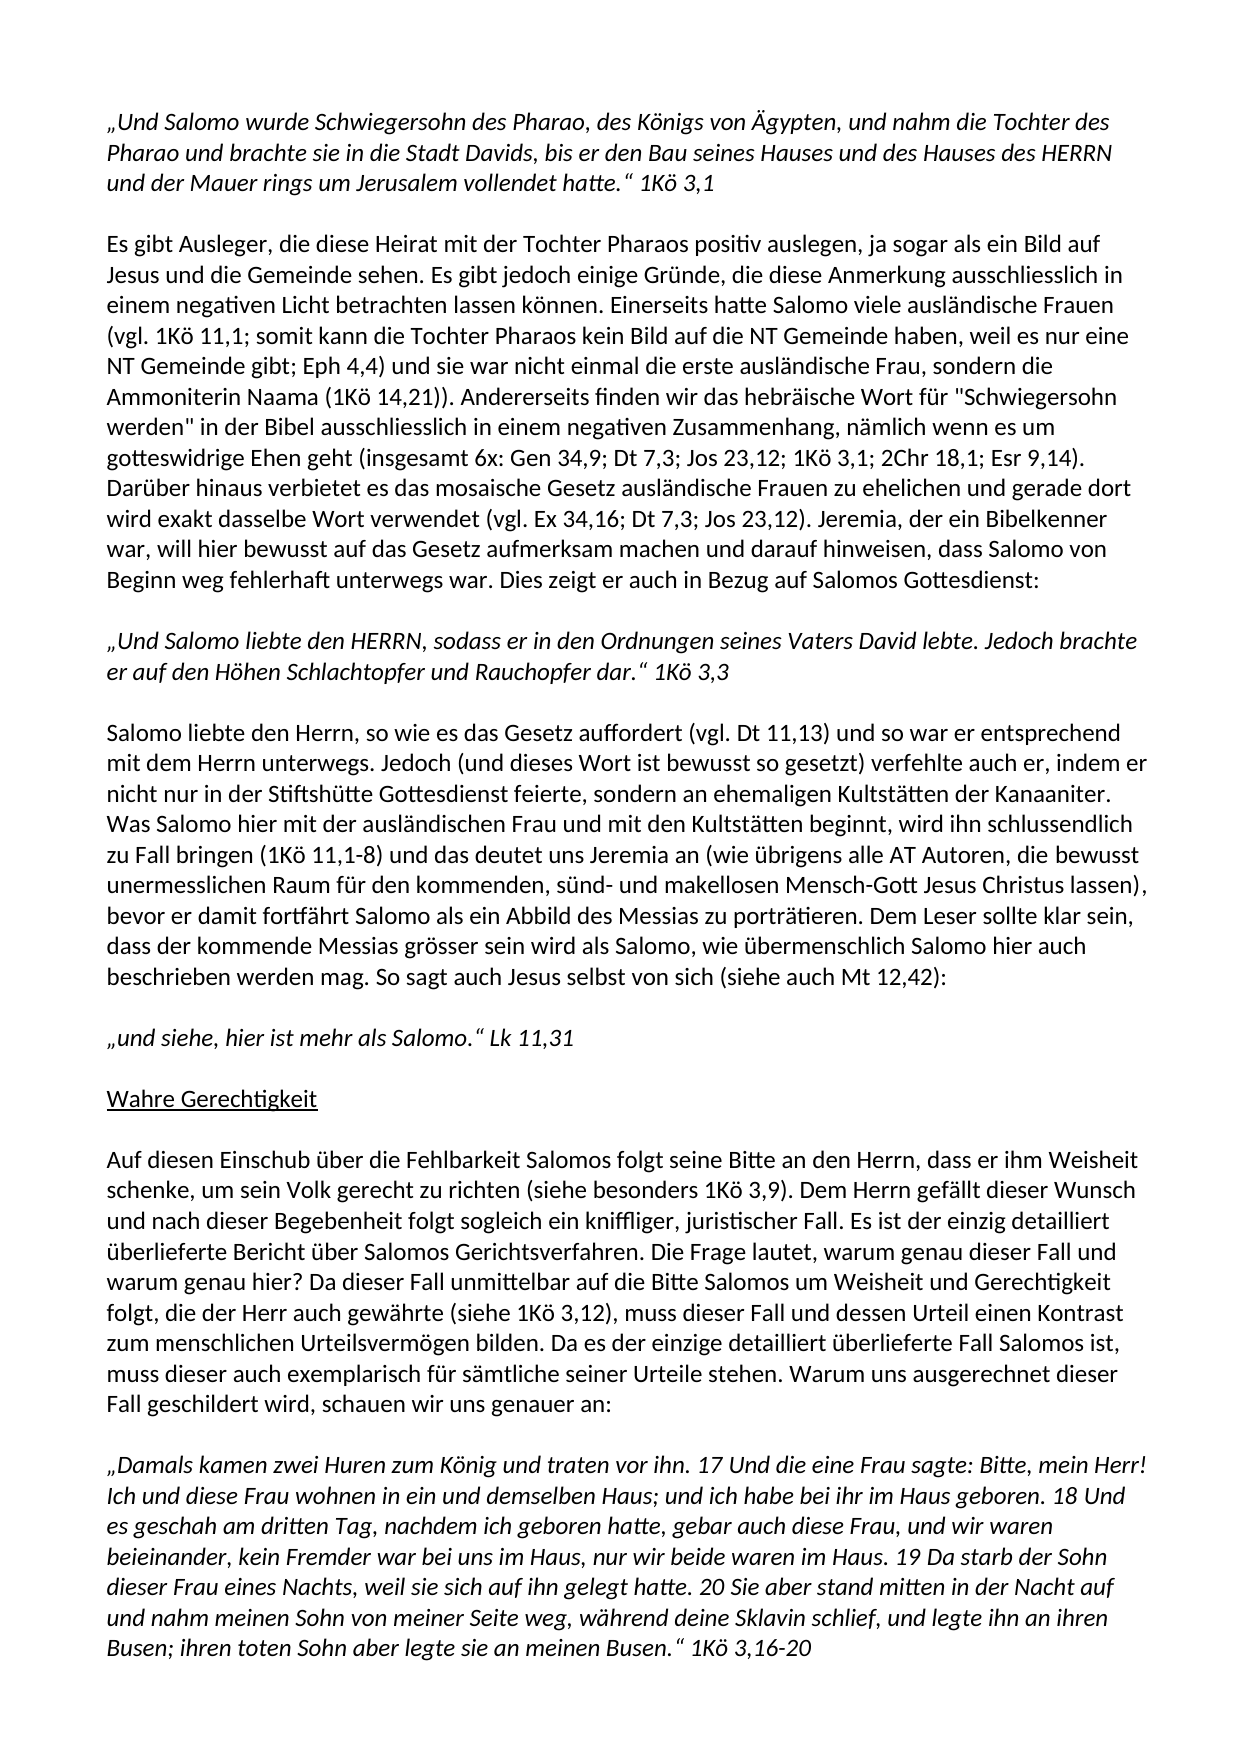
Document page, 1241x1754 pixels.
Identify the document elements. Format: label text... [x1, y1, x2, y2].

text Es gibt Ausleger, die diese Heirat mit der Tochter Pharaos positiv auslegen, ja sogar als ein Bild auf Jesus und die Gemeinde sehen. Es gibt jedoch einige Gründe, die diese Anmerkung ausschliesslich in einem negativen Licht betrachten lassen können. Einerseits hatte Salomo viele ausländische Frauen (vgl. 1Kö 11,1; somit kann die Tochter Pharaos kein Bild auf die NT Gemeinde haben, weil es nur eine NT Gemeinde gibt; Eph 4,4) und sie war nicht einmal die erste ausländische Frau, sondern die Ammoniterin Naama (1Kö 14,21)). Andererseits finden wir das hebräische Wort für "Schwiegersohn werden" in der Bibel ausschliesslich in einem negativen Zusammenhang, nämlich wenn es um gotteswidrige Ehen geht (insgesamt 6x: Gen 34,9; Dt 7,3; Jos 23,12; 1Kö 3,1; 2Chr 18,1; Esr 9,14). Darüber hinaus verbietet es das mosaische Gesetz ausländische Frauen zu ehelichen und gerade dort wird exakt dasselbe Wort verwendet (vgl. Ex 34,16; Dt 7,3; Jos 23,12). Jeremia, der ein Bibelkenner war, will hier bewusst auf das Gesetz aufmerksam machen und darauf hinweisen, dass Salomo von Beginn weg fehlerhaft unterwegs war. Dies zeigt er auch in Bezug auf Salomos Gottesdienst: [106, 228, 1152, 595]
text „Damals kamen zwei Huren zum König und traten vor ihn. 17 Und die eine Frau sagte: Bitte, mein Herr! Ich und diese Frau wohnen in ein und demselben Haus; und ich habe bei ihr im Haus geboren. 18 Und es geschah am dritten Tag, nachdem ich geboren hatte, gebar auch diese Frau, und wir waren beieinander, kein Fremder war bei uns im Haus, nur wir beide waren im Haus. 19 Da starb der Sohn dieser Frau eines Nachts, weil sie sich auf ihn gelegt hatte. 20 Sie aber stand mitten in der Nacht auf und nahm meinen Sohn von meiner Seite weg, während deine Sklavin schlief, und legte ihn an ihren Busen; ihren toten Sohn aber legte sie an meinen Busen.“ 1Kö 3,16-20 [106, 1449, 1152, 1663]
text Auf diesen Einschub über die Fehlbarkeit Salomos folgt seine Bitte an den Herrn, dass er ihm Weisheit schenke, um sein Volk gerecht zu richten (siehe besonders 1Kö 3,9). Dem Herrn gefällt dieser Wunsch und nach dieser Begebenheit folgt sogleich ein kniffliger, juristischer Fall. Es ist der einzig detailliert überlieferte Bericht über Salomos Gerichtsverfahren. Die Frage lautet, warum genau dieser Fall und warum genau hier? Da dieser Fall unmittelbar auf die Bitte Salomos um Weisheit und Gerechtigkeit folgt, die der Herr auch gewährte (siehe 1Kö 3,12), muss dieser Fall und dessen Urteil einen Kontrast zum menschlichen Urteilsvermögen bilden. Da es der einzige detailliert überlieferte Fall Salomos ist, muss dieser auch exemplarisch für sämtliche seiner Urteile stehen. Warum uns ausgerechnet dieser Fall geschildert wird, schauen wir uns genauer an: [106, 1144, 1152, 1419]
text Salomo liebte den Herrn, so wie es das Gesetz auffordert (vgl. Dt 11,13) und so war er entsprechend mit dem Herrn unterwegs. Jedoch (und dieses Wort ist bewusst so gesetzt) verfehlte auch er, indem er nicht nur in der Stiftshütte Gottesdienst feierte, sondern an ehemaligen Kultstätten der Kanaaniter. Was Salomo hier mit der ausländischen Frau und mit den Kultstätten beginnt, wird ihn schlussendlich zu Fall bringen (1Kö 11,1-8) und das deutet uns Jeremia an (wie übrigens alle AT Autoren, die bewusst unermesslichen Raum für den kommenden, sünd- und makellosen Mensch-Gott Jesus Christus lassen), bevor er damit fortfährt Salomo als ein Abbild des Messias zu porträtieren. Dem Leser sollte klar sein, dass der kommende Messias grösser sein wird als Salomo, wie übermenschlich Salomo hier auch beschrieben werden mag. So sagt auch Jesus selbst von sich (siehe auch Mt 12,42): [106, 717, 1152, 991]
text Wahre Gerechtigkeit [106, 1083, 1152, 1113]
text „Und Salomo liebte den HERRN, sodass er in den Ordnungen seines Vaters David lebte. Jedoch brachte er auf den Höhen Schlachtopfer und Rauchopfer dar.“ 1Kö 3,3 [106, 625, 1152, 686]
text „und siehe, hier ist mehr als Salomo.“ Lk 11,31 [106, 1022, 1152, 1052]
text „Und Salomo wurde Schwiegersohn des Pharao, des Königs von Ägypten, und nahm die Tochter des Pharao und brachte sie in die Stadt Davids, bis er den Bau seines Hauses und des Hauses des HERRN und der Mauer rings um Jerusalem vollendet hatte.“ 1Kö 3,1 [106, 106, 1152, 198]
